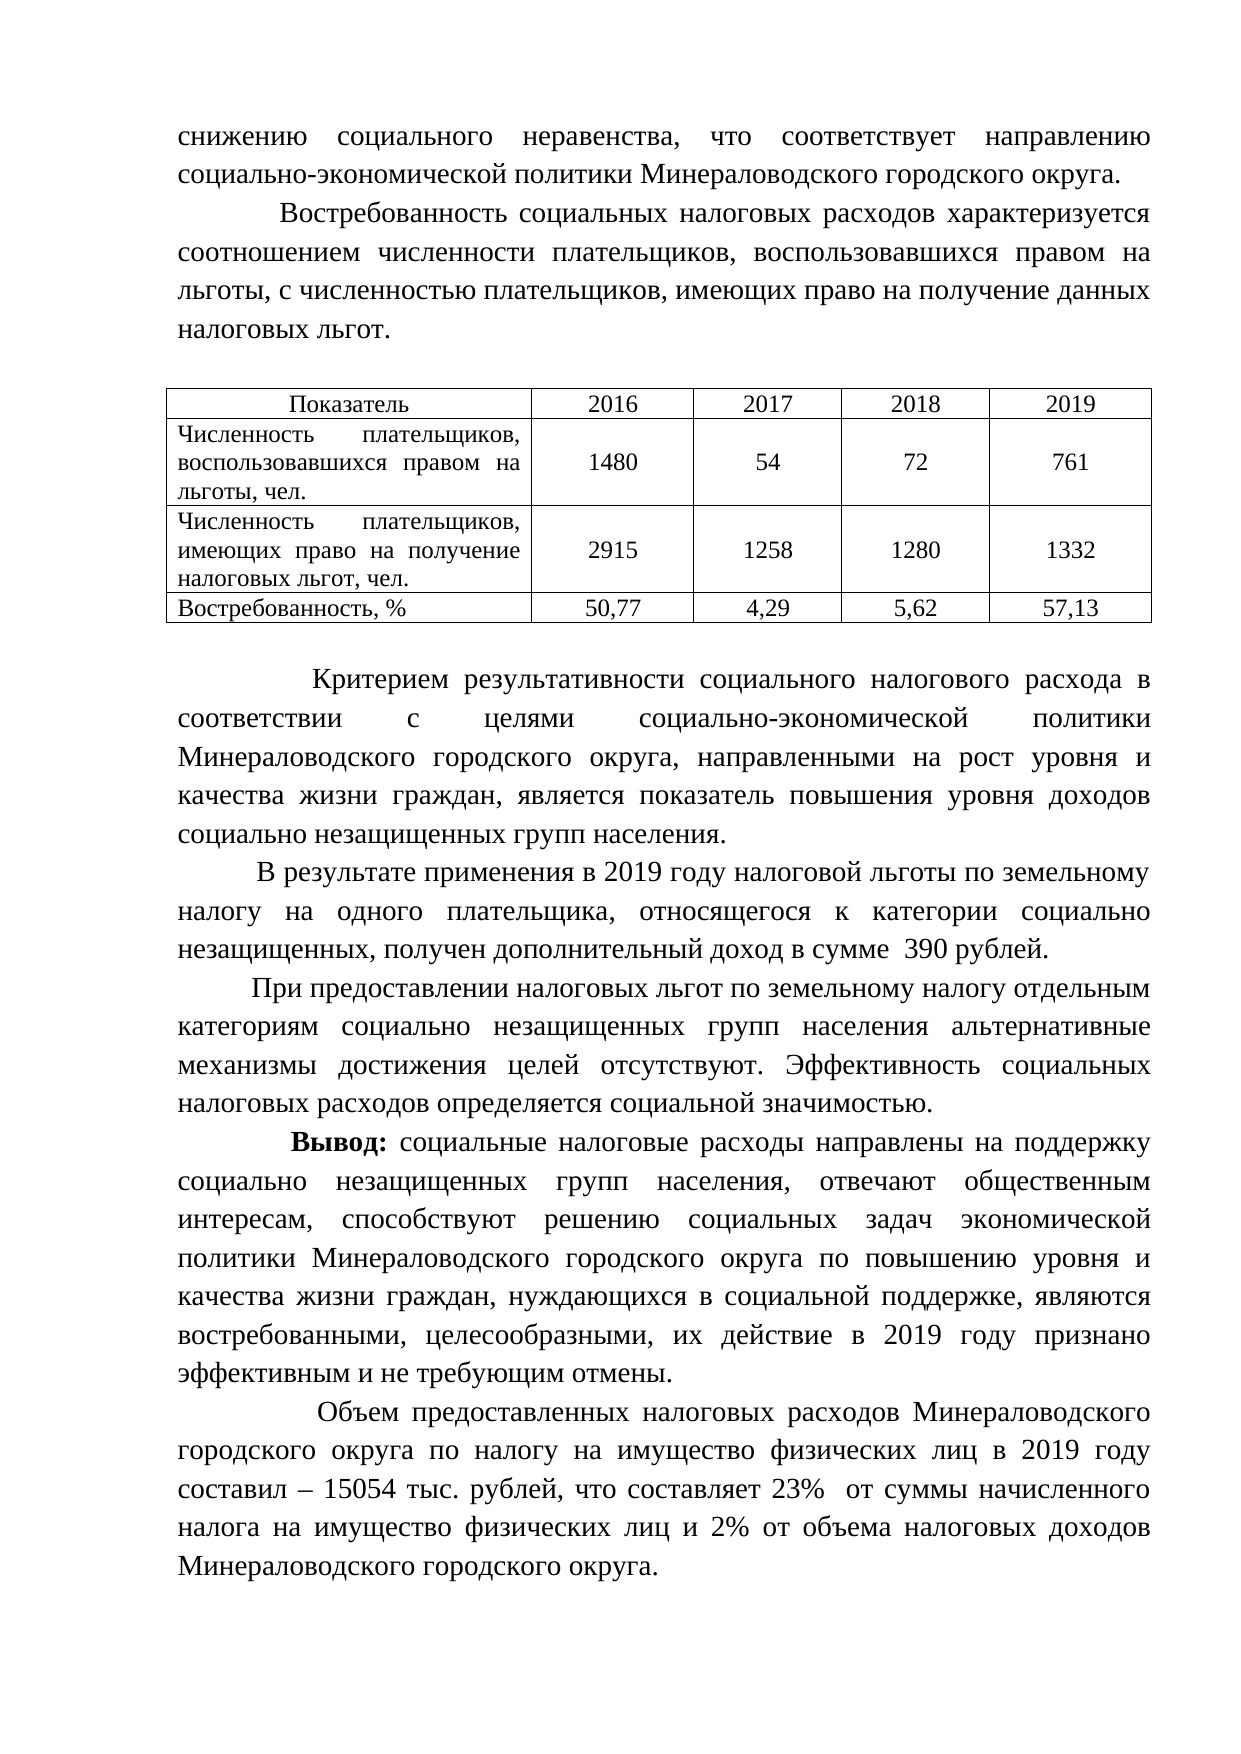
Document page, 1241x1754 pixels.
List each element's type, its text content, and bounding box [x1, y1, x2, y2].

table_cell Численность плательщиков, имеющих право на получение налоговых льгот, чел. [167, 506, 531, 592]
table_cell 1258 [694, 506, 841, 592]
table_cell 761 [990, 419, 1151, 505]
table_cell 72 [842, 419, 989, 505]
table_cell 54 [694, 419, 841, 505]
text В результате применения в 2019 году налоговой льготы по земельному налогу на одного плательщика, относящегося к категории социально незащищенных, получен дополнительный доход в сумме 390 рублей. [177, 854, 1152, 965]
text Критерием результативности социального налогового расхода в соответствии с целями социально-экономической политики Минераловодского городского округа, направленными на рост уровня и качества жизни граждан, является показатель повышения уровня доходов социально незащищенных групп населения. [177, 662, 1152, 849]
table_cell Востребованность, % [167, 593, 531, 622]
table_cell 1332 [990, 506, 1151, 592]
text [177, 118, 1152, 190]
table_cell 1280 [842, 506, 989, 592]
text Вывод: социальные налоговые расходы направлены на поддержку социально незащищенных групп населения, отвечают общественным интересам, способствуют решению социальных задач экономической политики Минераловодского городского округа по повышению уровня и качества жизни граждан, нуждающихся в социальной поддержке, являются востребованными, целесообразными, их действие в 2019 году признано эффективным и не требующим отмены. [177, 1124, 1152, 1389]
table_cell 4,29 [694, 593, 841, 622]
text Востребованность социальных налоговых расходов характеризуется соотношением численности плательщиков, воспользовавшихся правом на льготы, с численностью плательщиков, имеющих право на получение данных налоговых льгот. [177, 195, 1152, 344]
table_cell 5,62 [842, 593, 989, 622]
table_cell 50,77 [532, 593, 693, 622]
table_header 2018 [842, 389, 989, 418]
table_cell 1480 [532, 419, 693, 505]
text Объем предоставленных налоговых расходов Минераловодского городского округа по налогу на имущество физических лиц в 2019 году составил – 15054 тыс. рублей, что составляет 23% от суммы начисленного налога на имущество физических лиц и 2% от объема налоговых доходов Минераловодского городского округа. [177, 1394, 1152, 1582]
table_header 2016 [532, 389, 693, 418]
table_cell 2915 [532, 506, 693, 592]
text При предоставлении налоговых льгот по земельному налогу отдельным категориям социально незащищенных групп населения альтернативные механизмы достижения целей отсутствуют. Эффективность социальных налоговых расходов определяется социальной значимостью. [177, 970, 1152, 1119]
table_header 2017 [694, 389, 841, 418]
table_cell Численность плательщиков, воспользовавшихся правом на льготы, чел. [167, 419, 531, 505]
table_header 2019 [990, 389, 1151, 418]
table_header Показатель [167, 389, 531, 418]
table_cell 57,13 [990, 593, 1151, 622]
